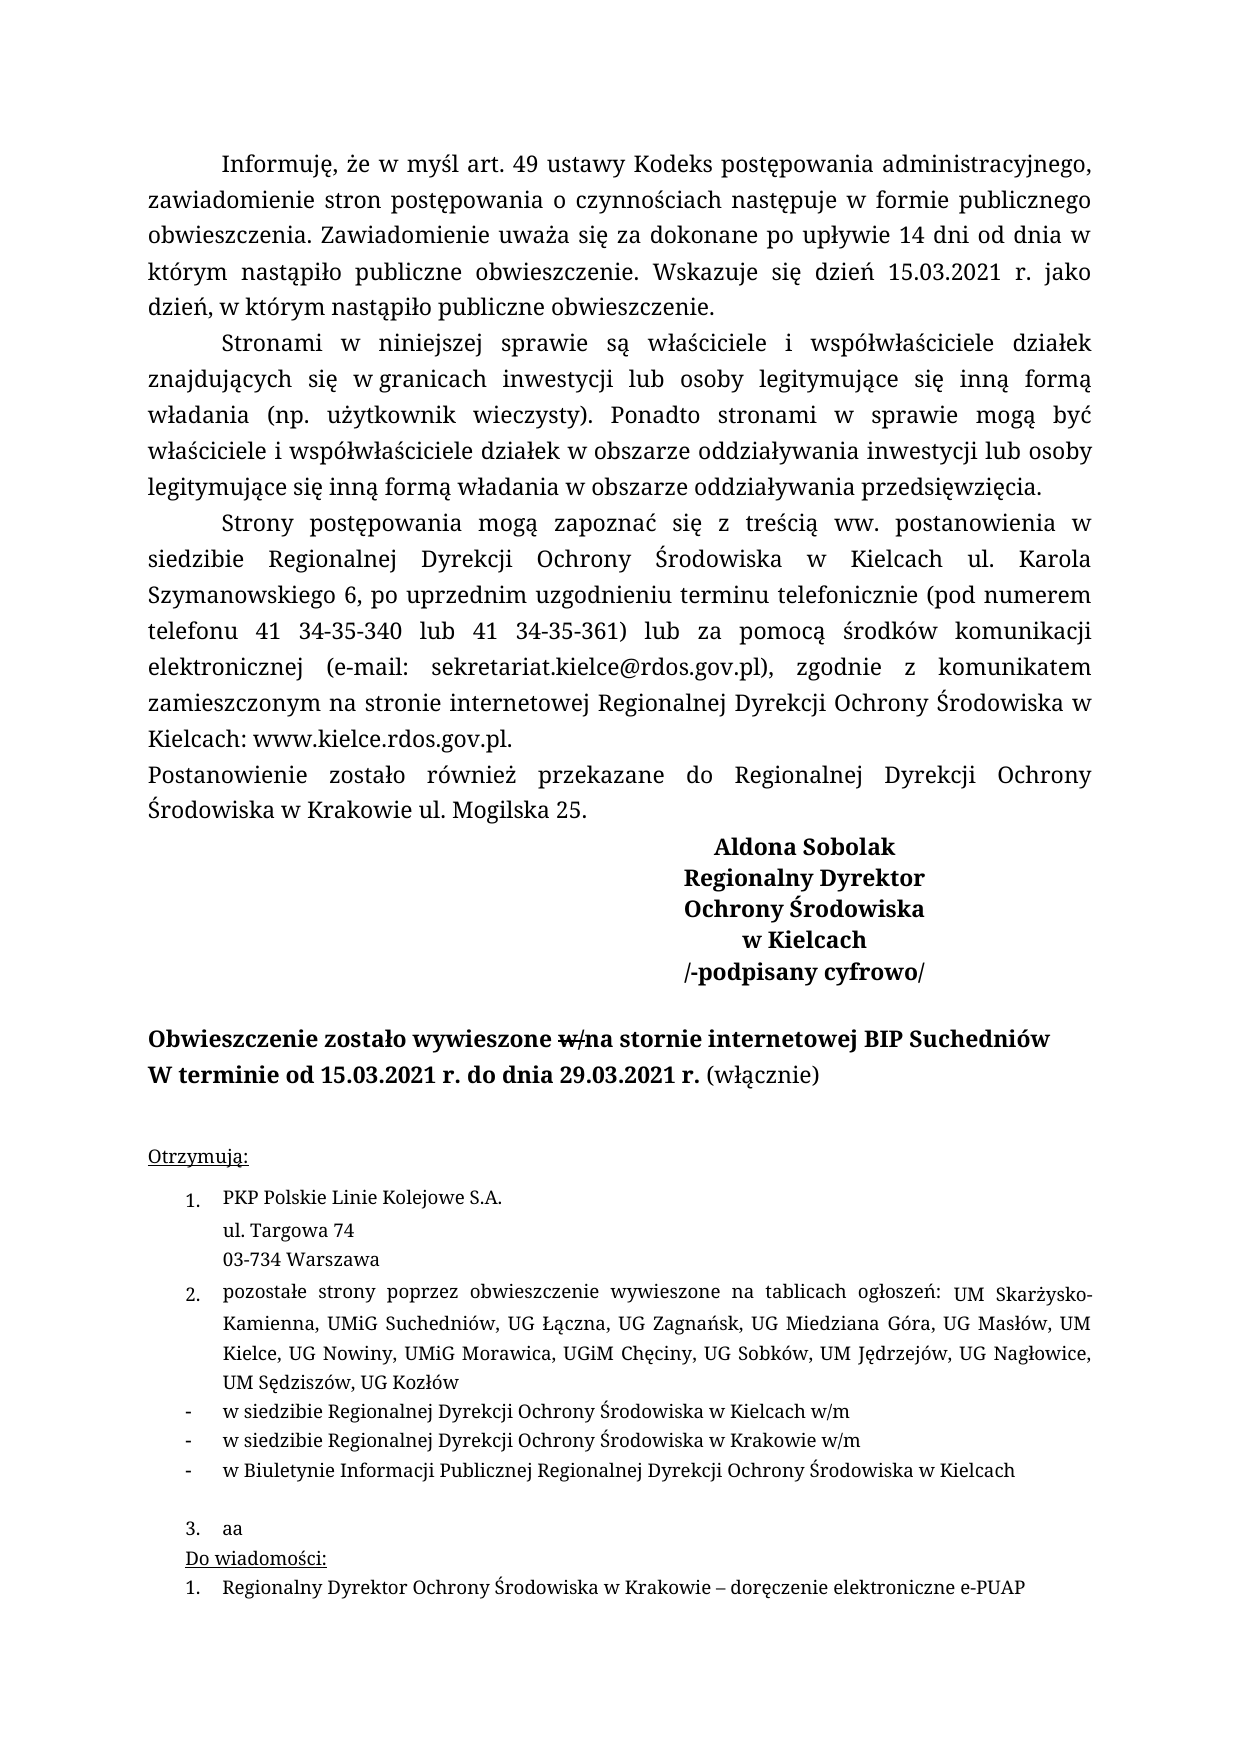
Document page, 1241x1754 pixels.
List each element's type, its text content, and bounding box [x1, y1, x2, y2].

text Ochrony Środowiska [516, 893, 1093, 924]
text W terminie od 15.03.2021 r. do dnia 29.03.2021 r. (włącznie) [148, 1058, 1093, 1090]
text Postanowienie zostało również przekazane do Regionalnej Dyrekcji Ochrony Środowiska w Krakowie ul. Mogilska 25. [148, 758, 1093, 826]
text ul. Targowa 74 [223, 1217, 1093, 1243]
list w siedzibie Regionalnej Dyrekcji Ochrony Środowiska w Kielcach w/m [185, 1398, 1093, 1424]
text Aldona Sobolak [516, 830, 1093, 862]
list w siedzibie Regionalnej Dyrekcji Ochrony Środowiska w Krakowie w/m [185, 1428, 1093, 1453]
list Regionalny Dyrektor Ochrony Środowiska w Krakowie – doręczenie elektroniczne e-PUAP [185, 1574, 1093, 1600]
text Stronami w niniejszej sprawie są właściciele i współwłaściciele działek znajdujących się w granicach inwestycji lub osoby legitymujące się inną formą władania (np. użytkownik wieczysty). Ponadto stronami w sprawie mogą być właściciele i współwłaściciele działek w obszarze oddziaływania inwestycji lub osoby legitymujące się inną formą władania w obszarze oddziaływania przedsięwzięcia. [148, 327, 1093, 502]
list PKP Polskie Linie Kolejowe S.A. [185, 1185, 1093, 1213]
text Regionalny Dyrektor [516, 862, 1093, 893]
list aa [185, 1516, 1093, 1541]
text w Kielcach [516, 924, 1093, 955]
text Otrzymują: [148, 1143, 1093, 1168]
text Do wiadomości: [185, 1545, 1093, 1570]
list pozostałe strony poprzez obwieszczenie wywieszone na tablicach ogłoszeń: UM Skarżysko-Kamienna, UMiG Suchedniów, UG Łączna, UG Zagnańsk, UG Miedziana Góra, UG Masłów, UM Kielce, UG Nowiny, UMiG Morawica, UGiM Chęciny, UG Sobków, UM Jędrzejów, UG Nagłowice, UM Sędziszów, UG Kozłów [185, 1279, 1093, 1395]
text Strony postępowania mogą zapoznać się z treścią ww. postanowienia w siedzibie Regionalnej Dyrekcji Ochrony Środowiska w Kielcach ul. Karola Szymanowskiego 6, po uprzednim uzgodnieniu terminu telefonicznie (pod numerem telefonu 41 34-35-340 lub 41 34-35-361) lub za pomocą środków komunikacji elektronicznej (e-mail: sekretariat.kielce@rdos.gov.pl), zgodnie z komunikatem zamieszczonym na stronie internetowej Regionalnej Dyrekcji Ochrony Środowiska w Kielcach: www.kielce.rdos.gov.pl. [148, 507, 1093, 754]
text Informuję, że w myśl art. 49 ustawy Kodeks postępowania administracyjnego, zawiadomienie stron postępowania o czynnościach następuje w formie publicznego obwieszczenia. Zawiadomienie uważa się za dokonane po upływie 14 dni od dnia w którym nastąpiło publiczne obwieszczenie. Wskazuje się dzień 15.03.2021 r. jako dzień, w którym nastąpiło publiczne obwieszczenie. [148, 148, 1093, 323]
text 03-734 Warszawa [223, 1246, 1093, 1274]
list w Biuletynie Informacji Publicznej Regionalnej Dyrekcji Ochrony Środowiska w Kielcach [185, 1457, 1093, 1483]
text /-podpisany cyfrowo/ [516, 955, 1093, 987]
text Obwieszczenie zostało wywieszone w/na stornie internetowej BIP Suchedniów [148, 1023, 1093, 1054]
